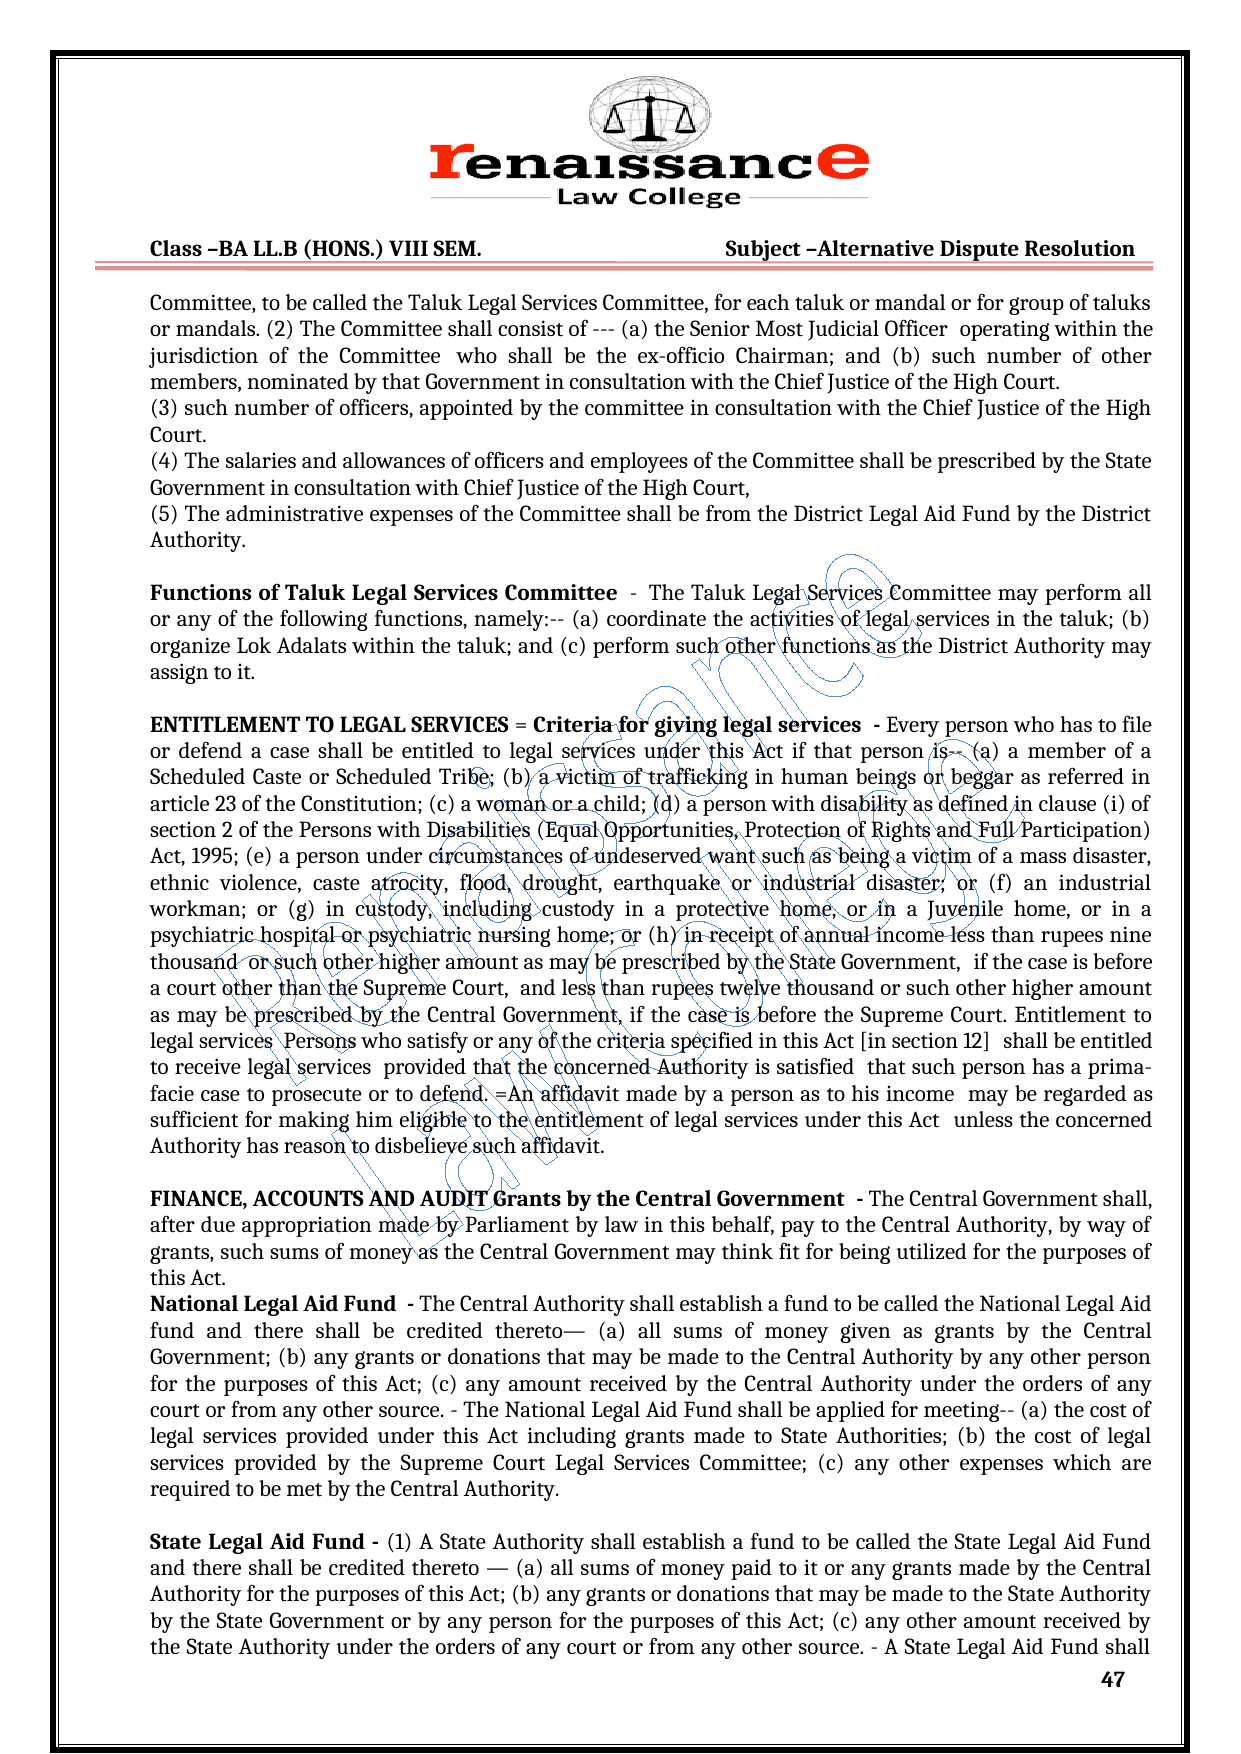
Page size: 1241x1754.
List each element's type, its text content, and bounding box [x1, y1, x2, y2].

text Functions of Taluk Legal Services Committee - The Taluk Legal Services Committee may perform all or any of the following functions, namely:-- (a) coordinate the activities of legal services in the taluk; (b) organize Lok Adalats within the taluk; and (c) perform such other functions as the District Authority may assign to it. [150, 580, 1153, 685]
picture [406, 75, 897, 209]
text FINANCE, ACCOUNTS AND AUDIT Grants by the Central Government - The Central Government shall, after due appropriation made by Parliament by law in this behalf, pay to the Central Authority, by way of grants, such sums of money as the Central Government may think fit for being utilized for the purposes of this Act. [150, 1186, 1153, 1291]
text ENTITLEMENT TO LEGAL SERVICES = Criteria for giving legal services - Every person who has to file or defend a case shall be entitled to legal services under this Act if that person is-- (a) a member of a Scheduled Caste or Scheduled Tribe; (b) a victim of trafficking in human beings or beggar as referred in article 23 of the Constitution; (c) a woman or a child; (d) a person with disability as defined in clause (i) of section 2 of the Persons with Disabilities (Equal Opportunities, Protection of Rights and Full Participation) Act, 1995; (e) a person under circumstances of undeserved want such as being a victim of a mass disaster, ethnic violence, caste atrocity, flood, drought, earthquake or industrial disaster; or (f) an industrial workman; or (g) in custody, including custody in a protective home, or in a Juvenile home, or in a psychiatric hospital or psychiatric nursing home; or (h) in receipt of annual income less than rupees nine thousand or such other higher amount as may be prescribed by the State Government, if the case is before a court other than the Supreme Court, and less than rupees twelve thousand or such other higher amount as may be prescribed by the Central Government, if the case is before the Supreme Court. Entitlement to legal services Persons who satisfy or any of the criteria specified in this Act [in section 12] shall be entitled to receive legal services provided that the concerned Authority is satisfied that such person has a prima-facie case to prosecute or to defend. =An affidavit made by a person as to his income may be regarded as sufficient for making him eligible to the entitlement of legal services under this Act unless the concerned Authority has reason to disbelieve such affidavit. [150, 711, 1153, 1159]
text (4) The salaries and allowances of officers and employees of the Committee shall be prescribed by the State Government in consultation with Chief Justice of the High Court, [150, 448, 1153, 501]
text National Legal Aid Fund - The Central Authority shall establish a fund to be called the National Legal Aid fund and there shall be credited thereto— (a) all sums of money given as grants by the Central Government; (b) any grants or donations that may be made to the Central Authority by any other person for the purposes of this Act; (c) any amount received by the Central Authority under the orders of any court or from any other source. - The National Legal Aid Fund shall be applied for meeting-- (a) the cost of legal services provided under this Act including grants made to State Authorities; (b) the cost of legal services provided by the Supreme Court Legal Services Committee; (c) any other expenses which are required to be met by the Central Authority. [150, 1291, 1153, 1502]
text (3) such number of officers, appointed by the committee in consultation with the Chief Justice of the High Court. [150, 395, 1153, 448]
text (5) The administrative expenses of the Committee shall be from the District Legal Aid Fund by the District Authority. [150, 501, 1153, 553]
